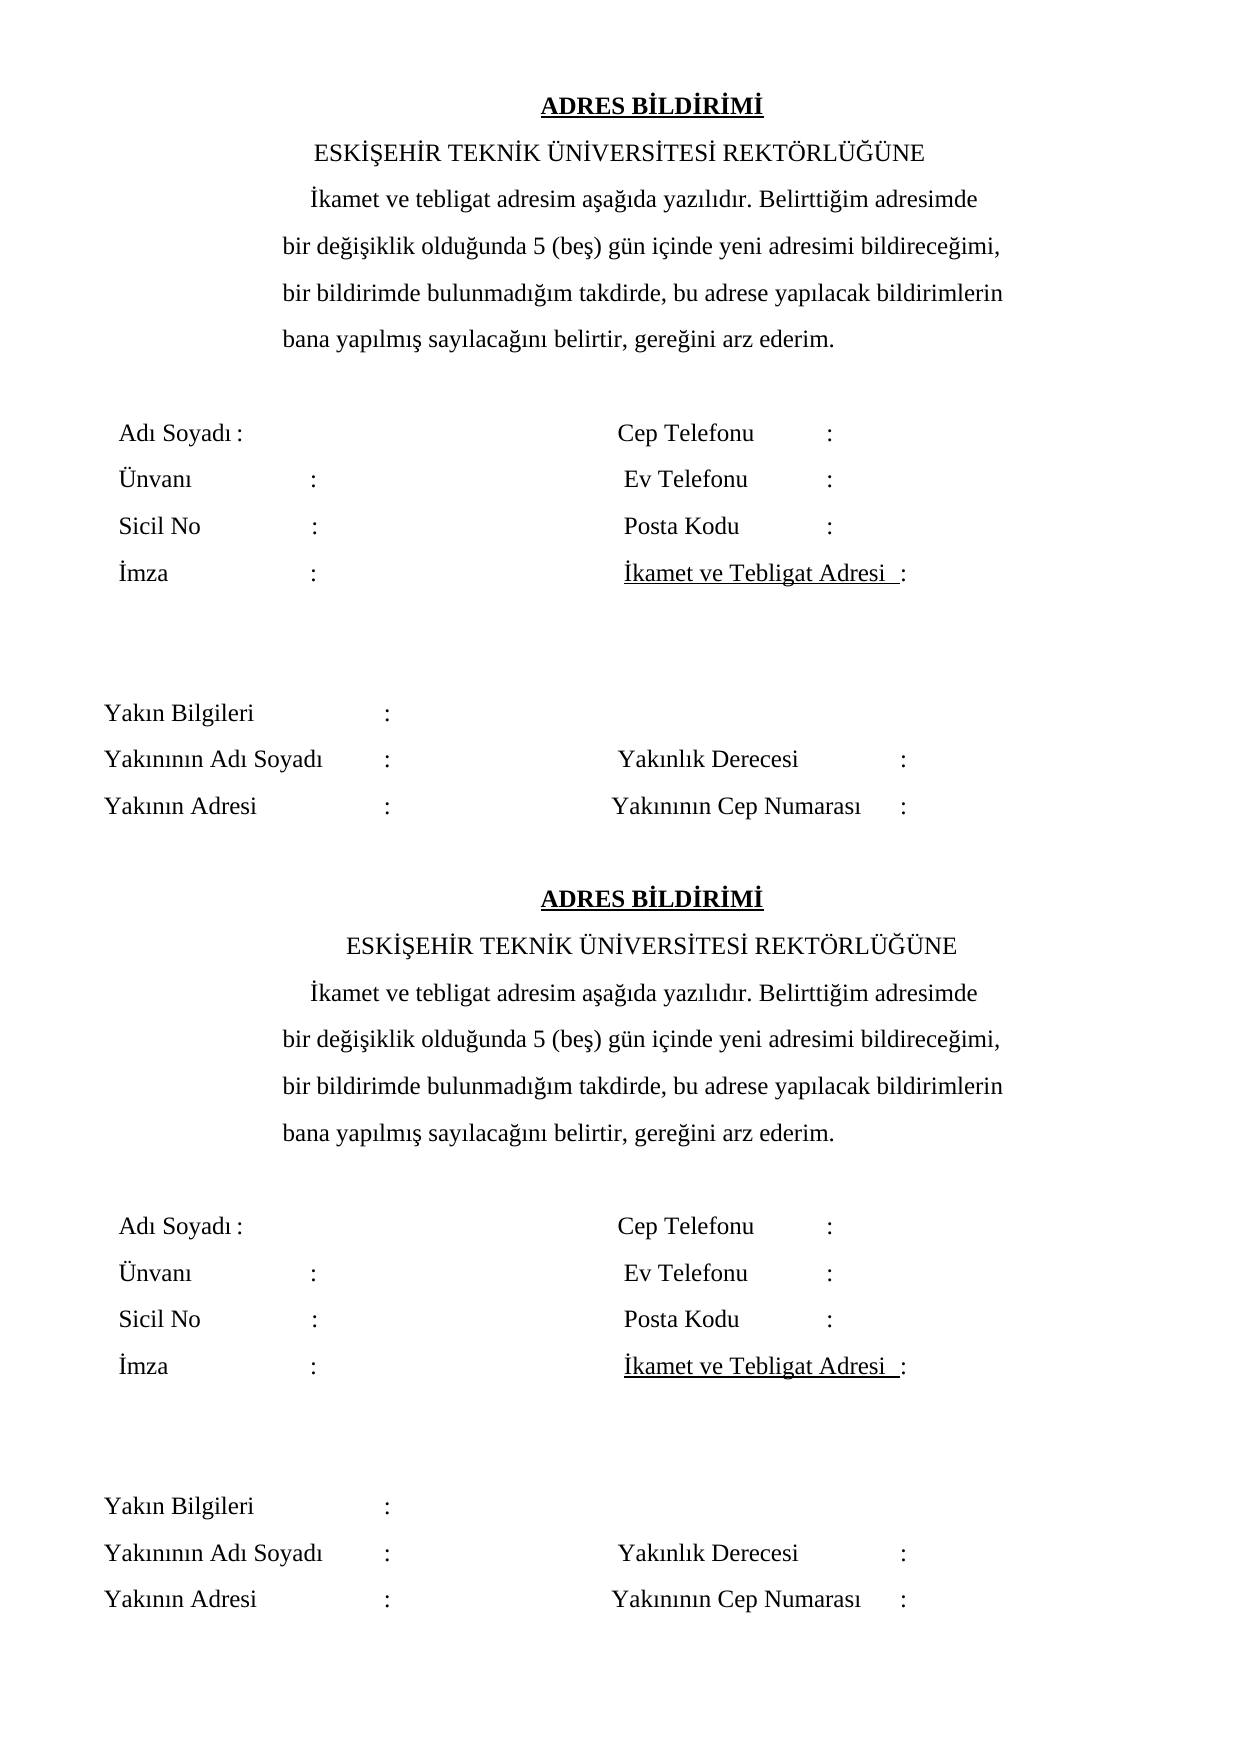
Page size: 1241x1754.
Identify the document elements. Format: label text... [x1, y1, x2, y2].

text bana yapılmış sayılacağını belirtir, gereğini arz ederim. [89, 1121, 1215, 1146]
text Adı Soyadı : Cep Telefonu : [89, 421, 1215, 446]
text Yakının Adresi : Yakınının Cep Numarası : [89, 1587, 1215, 1613]
text Sicil No : Posta Kodu : [89, 1307, 1215, 1333]
text Yakın Bilgileri : [89, 701, 1215, 726]
text Yakınının Adı Soyadı : Yakınlık Derecesi : [89, 1541, 1215, 1566]
text bir değişiklik olduğunda 5 (beş) gün içinde yeni adresimi bildireceğimi, [89, 234, 1215, 260]
text Adı Soyadı : Cep Telefonu : [89, 1214, 1215, 1240]
text bir bildirimde bulunmadığım takdirde, bu adrese yapılacak bildirimlerin [89, 1074, 1215, 1100]
text ADRES BİLDİRİMİ [89, 94, 1215, 120]
text İkamet ve tebligat adresim aşağıda yazılıdır. Belirttiğim adresimde [89, 187, 1215, 213]
text Sicil No : Posta Kodu : [89, 514, 1215, 540]
text Ünvanı : Ev Telefonu : [89, 1261, 1215, 1286]
text bir değişiklik olduğunda 5 (beş) gün içinde yeni adresimi bildireceğimi, [89, 1027, 1215, 1053]
text ADRES BİLDİRİMİ [89, 887, 1215, 913]
text Yakınının Adı Soyadı : Yakınlık Derecesi : [89, 747, 1215, 773]
text İmza : İkamet ve Tebligat Adresi : [89, 1354, 1215, 1380]
text İkamet ve tebligat adresim aşağıda yazılıdır. Belirttiğim adresimde [89, 981, 1215, 1006]
text Yakın Bilgileri : [89, 1494, 1215, 1520]
text Yakının Adresi : Yakınının Cep Numarası : [89, 794, 1215, 820]
text ESKİŞEHİR TEKNİK ÜNİVERSİTESİ REKTÖRLÜĞÜNE [89, 934, 1215, 960]
text ESKİŞEHİR TEKNİK ÜNİVERSİTESİ REKTÖRLÜĞÜNE [89, 141, 1215, 166]
text bir bildirimde bulunmadığım takdirde, bu adrese yapılacak bildirimlerin [89, 281, 1215, 306]
text İmza : İkamet ve Tebligat Adresi : [89, 561, 1215, 586]
text bana yapılmış sayılacağını belirtir, gereğini arz ederim. [89, 327, 1215, 353]
text Ünvanı : Ev Telefonu : [89, 467, 1215, 493]
